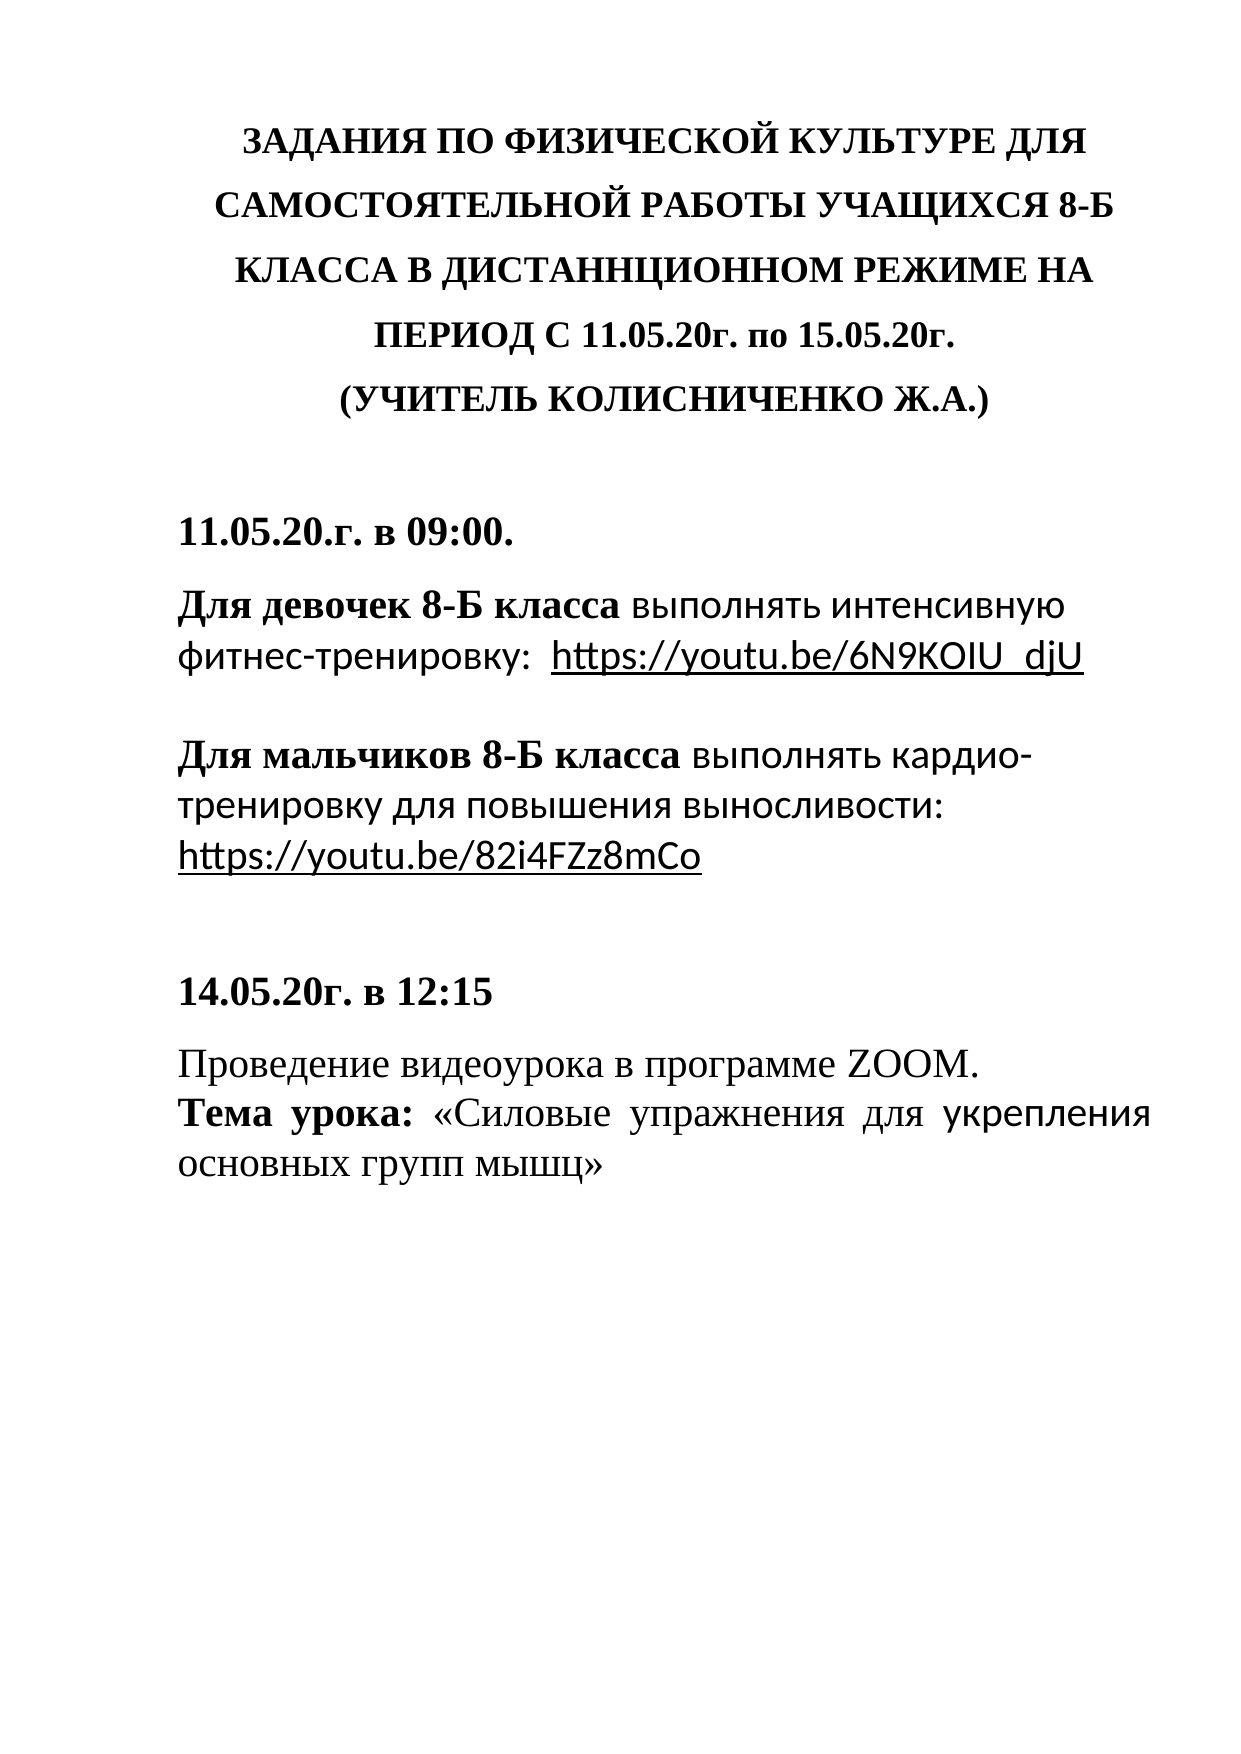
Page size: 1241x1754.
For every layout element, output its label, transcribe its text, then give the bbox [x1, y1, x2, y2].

text (УЧИТЕЛЬ КОЛИСНИЧЕНКО Ж.А.) [177, 377, 1152, 420]
text Проведение видеоурока в программе ZOOM. [177, 1038, 1152, 1086]
text ЗАДАНИЯ ПО ФИЗИЧЕСКОЙ КУЛЬТУРЕ ДЛЯ САМОСТОЯТЕЛЬНОЙ РАБОТЫ УЧАЩИХСЯ 8-Б КЛАССА В ДИСТАННЦИОННОМ РЕЖИМЕ НА ПЕРИОД С 11.05.20г. по 15.05.20г. [177, 118, 1152, 355]
text 11.05.20.г. в 09:00. [177, 506, 1152, 554]
text Тема урока: «Силовые упражнения для укрепления основных групп мышц» [177, 1086, 1152, 1185]
text 14.05.20г. в 12:15 [177, 966, 1152, 1014]
text Для мальчиков 8-Б класса выполнять кардио-тренировку для повышения выносливости: https://youtu.be/82i4FZz8mCo [177, 728, 1152, 880]
text Для девочек 8-Б класса выполнять интенсивную фитнес-тренировку: https://youtu.be/6N9KOIU_djU [177, 578, 1152, 680]
